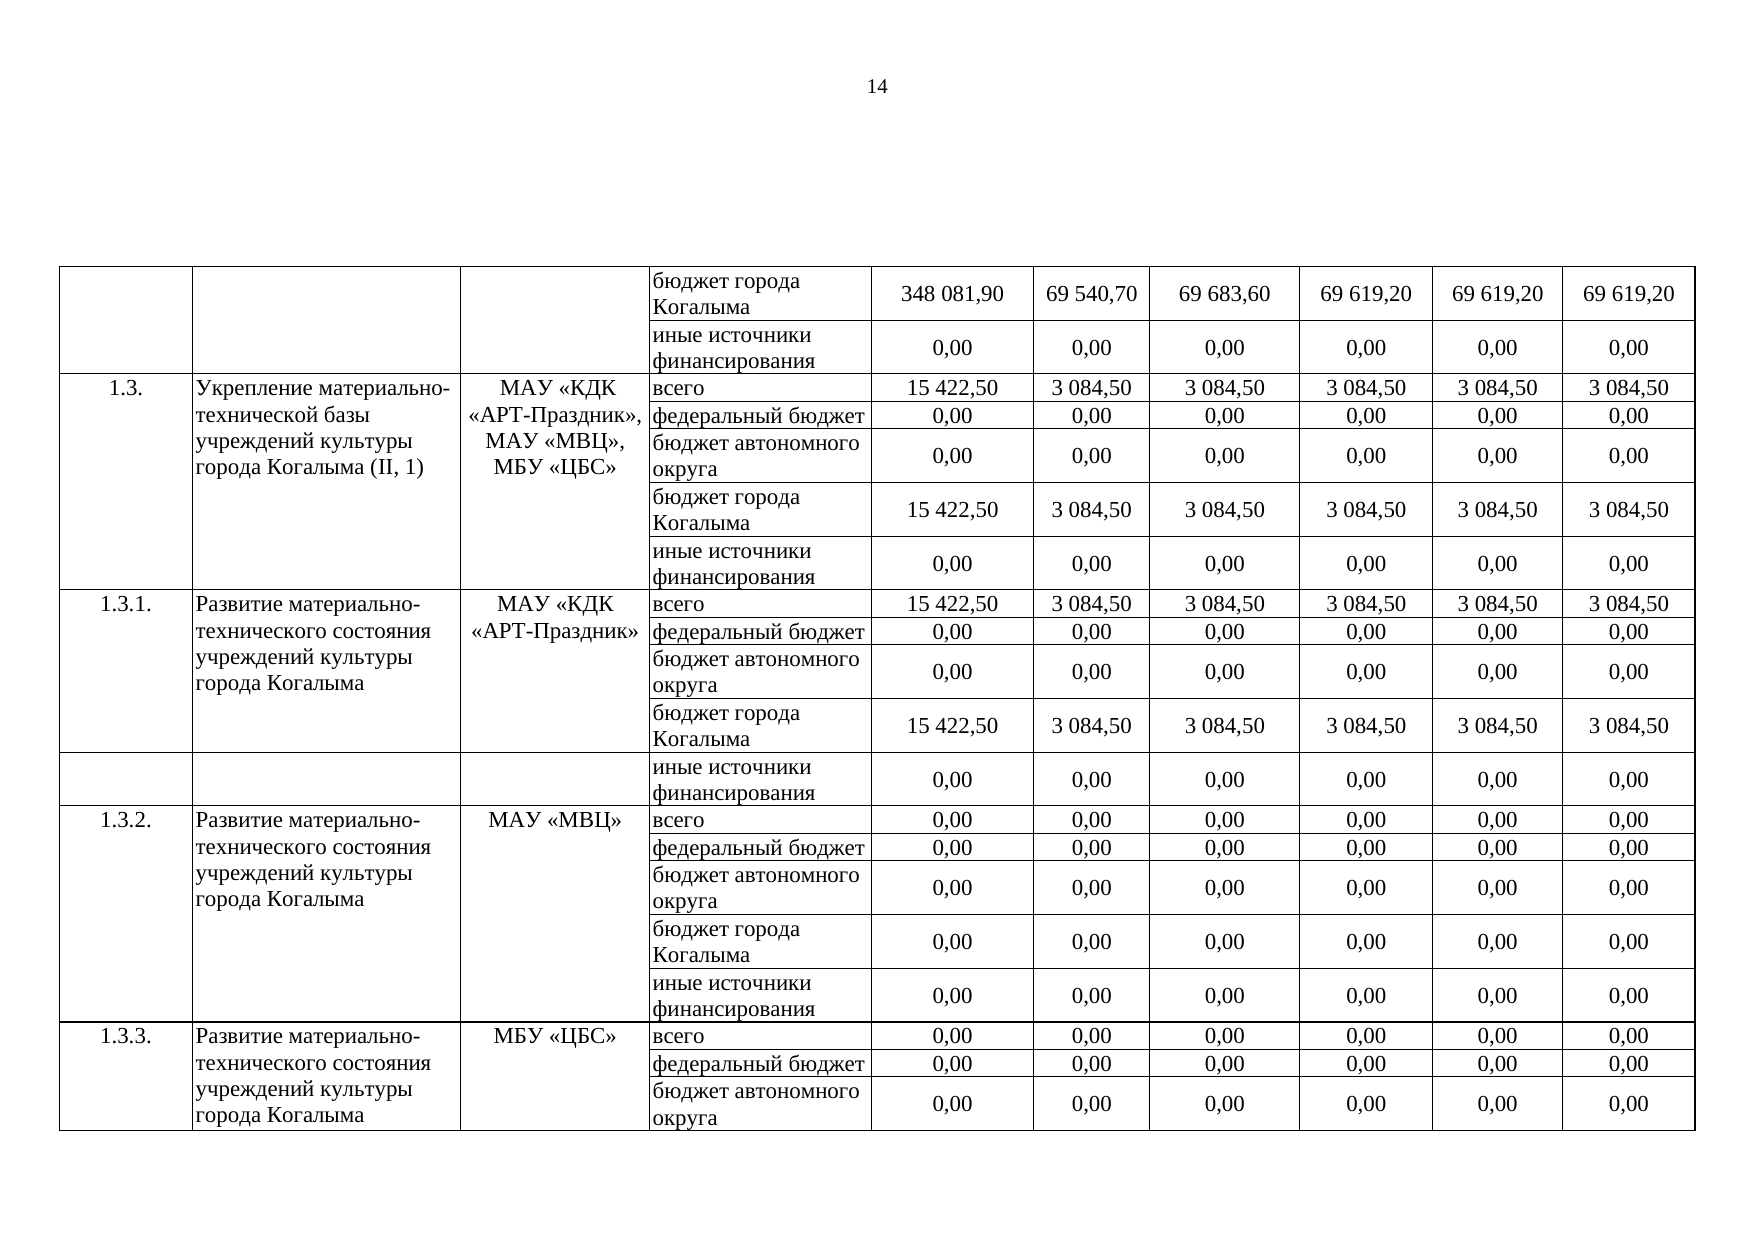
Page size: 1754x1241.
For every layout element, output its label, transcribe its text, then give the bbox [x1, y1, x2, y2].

table_cell 0,00 [1034, 645, 1149, 698]
table_cell 3 084,50 [1433, 483, 1562, 536]
table_cell 0,00 [1034, 429, 1149, 482]
table_cell 0,00 [1034, 402, 1149, 428]
table_cell всего [650, 806, 871, 833]
table_cell 3 084,50 [1433, 699, 1562, 752]
table_cell 0,00 [1150, 402, 1299, 428]
table_cell 3 084,50 [1150, 699, 1299, 752]
table_cell 3 084,50 [1563, 699, 1694, 752]
table_header бюджет города Когалыма [650, 267, 871, 319]
table_cell 0,00 [1433, 1050, 1562, 1076]
table_cell 0,00 [1563, 618, 1694, 644]
table_cell 0,00 [1300, 915, 1432, 968]
table_cell 0,00 [1433, 806, 1562, 833]
table_cell 15 422,50 [872, 483, 1033, 536]
table_cell иные источники финансирования [650, 753, 871, 805]
table_cell 0,00 [1300, 402, 1432, 428]
table_cell 0,00 [872, 645, 1033, 698]
table_cell бюджет автономного округа [650, 645, 871, 698]
table_cell 0,00 [1300, 861, 1432, 914]
table_cell 15 422,50 [872, 374, 1033, 401]
table_cell 0,00 [1150, 645, 1299, 698]
table_cell 0,00 [1563, 1077, 1694, 1130]
table_cell 3 084,50 [1563, 590, 1694, 617]
table_cell 0,00 [1150, 915, 1299, 968]
table_cell 3 084,50 [1563, 483, 1694, 536]
table_header 69 540,70 [1034, 267, 1149, 319]
table_cell 0,00 [872, 969, 1033, 1021]
table_cell 3 084,50 [1300, 590, 1432, 617]
table_cell 3 084,50 [1563, 374, 1694, 401]
table_cell бюджет города Когалыма [650, 699, 871, 752]
table_cell 0,00 [872, 1023, 1033, 1049]
table_cell 0,00 [1433, 861, 1562, 914]
table_cell 0,00 [1034, 834, 1149, 860]
table_cell 0,00 [1433, 834, 1562, 860]
table_cell 0,00 [1433, 402, 1562, 428]
table_cell 15 422,50 [872, 590, 1033, 617]
table_cell 0,00 [1300, 618, 1432, 644]
table_cell 3 084,50 [1150, 483, 1299, 536]
table_cell 0,00 [1433, 969, 1562, 1021]
table_cell 3 084,50 [1433, 374, 1562, 401]
table_cell 0,00 [1300, 806, 1432, 833]
table_cell 15 422,50 [872, 699, 1033, 752]
table_cell 0,00 [1150, 969, 1299, 1021]
table_cell 0,00 [1433, 753, 1562, 805]
table_cell 0,00 [1150, 618, 1299, 644]
table_cell Развитие материально-технического состояния учреждений культуры города Когалыма [193, 590, 460, 752]
table_cell 0,00 [872, 915, 1033, 968]
table_cell федеральный бюджет [650, 402, 871, 428]
table_header 69 619,20 [1300, 267, 1432, 319]
table_cell 0,00 [872, 753, 1033, 805]
table_cell федеральный бюджет [650, 618, 871, 644]
table_cell 0,00 [872, 537, 1033, 589]
table_cell 0,00 [1563, 1050, 1694, 1076]
table_cell иные источники финансирования [650, 537, 871, 589]
table_cell 0,00 [1150, 537, 1299, 589]
table_cell федеральный бюджет [650, 834, 871, 860]
table_cell 0,00 [1433, 618, 1562, 644]
table_cell Развитие материально-технического состояния учреждений культуры города Когалыма [193, 1023, 460, 1130]
table_cell 0,00 [1563, 834, 1694, 860]
table_header [193, 267, 460, 373]
table_cell 0,00 [872, 806, 1033, 833]
table_cell 0,00 [1034, 861, 1149, 914]
table_header 348 081,90 [872, 267, 1033, 319]
table_cell 0,00 [1300, 753, 1432, 805]
table_cell 0,00 [1433, 537, 1562, 589]
table_cell 3 084,50 [1034, 699, 1149, 752]
table_cell 3 084,50 [1300, 483, 1432, 536]
table_cell 1.3.1. [60, 590, 192, 752]
table_cell 0,00 [872, 834, 1033, 860]
table_cell всего [650, 590, 871, 617]
table_cell [461, 753, 649, 805]
table_cell 0,00 [1300, 321, 1432, 373]
table_cell иные источники финансирования [650, 969, 871, 1021]
table_cell 0,00 [872, 1050, 1033, 1076]
table_cell 0,00 [1150, 753, 1299, 805]
table_cell 0,00 [1300, 1023, 1432, 1049]
table_cell 0,00 [1034, 1077, 1149, 1130]
table_cell Развитие материально-технического состояния учреждений культуры города Когалыма [193, 806, 460, 1021]
table_cell 0,00 [1563, 753, 1694, 805]
table_cell 0,00 [1563, 861, 1694, 914]
table_cell 0,00 [1300, 1077, 1432, 1130]
table_cell 0,00 [1034, 321, 1149, 373]
table_cell 1.3.3. [60, 1023, 192, 1130]
table_cell бюджет автономного округа [650, 429, 871, 482]
table_cell 0,00 [1300, 429, 1432, 482]
table_cell 3 084,50 [1150, 374, 1299, 401]
table_cell 0,00 [1034, 1050, 1149, 1076]
table_cell 0,00 [1563, 806, 1694, 833]
table_cell 0,00 [872, 402, 1033, 428]
table_cell 0,00 [1150, 321, 1299, 373]
table_cell 0,00 [1150, 1023, 1299, 1049]
table_cell 0,00 [1433, 429, 1562, 482]
table_cell 0,00 [1563, 402, 1694, 428]
table_cell 0,00 [1563, 321, 1694, 373]
table_cell бюджет города Когалыма [650, 915, 871, 968]
table_cell 0,00 [872, 861, 1033, 914]
table_cell 0,00 [1563, 915, 1694, 968]
table_cell 0,00 [1150, 806, 1299, 833]
table_cell [193, 753, 460, 805]
table_header 69 619,20 [1563, 267, 1694, 319]
table_cell 3 084,50 [1433, 590, 1562, 617]
table_cell 0,00 [1034, 969, 1149, 1021]
table_cell бюджет автономного округа [650, 1077, 871, 1130]
table_cell 0,00 [1034, 806, 1149, 833]
table_cell 0,00 [1150, 429, 1299, 482]
table_cell 0,00 [1300, 834, 1432, 860]
table_cell Укрепление материально-технической базы учреждений культуры города Когалыма (II, 1) [193, 374, 460, 589]
table_cell 3 084,50 [1150, 590, 1299, 617]
table_cell бюджет автономного округа [650, 861, 871, 914]
table_cell 0,00 [1300, 645, 1432, 698]
table_cell 3 084,50 [1034, 483, 1149, 536]
table_cell 0,00 [1300, 537, 1432, 589]
table_cell 0,00 [1433, 915, 1562, 968]
table_header 69 619,20 [1433, 267, 1562, 319]
table_header 69 683,60 [1150, 267, 1299, 319]
table_cell 0,00 [1563, 969, 1694, 1021]
table_cell федеральный бюджет [650, 1050, 871, 1076]
table_cell МАУ «МВЦ» [461, 806, 649, 1021]
table_cell иные источники финансирования [650, 321, 871, 373]
table_cell 0,00 [1433, 321, 1562, 373]
table_cell 1.3.2. [60, 806, 192, 1021]
table_cell МАУ «КДК «АРТ-Праздник», МАУ «МВЦ», МБУ «ЦБС» [461, 374, 649, 589]
table_cell 0,00 [1034, 753, 1149, 805]
table_cell 0,00 [1034, 915, 1149, 968]
table_cell 0,00 [1563, 645, 1694, 698]
table_cell 1.3. [60, 374, 192, 589]
table_cell 0,00 [872, 1077, 1033, 1130]
table_cell 0,00 [1563, 1023, 1694, 1049]
table_cell 0,00 [1300, 1050, 1432, 1076]
table_cell 3 084,50 [1034, 590, 1149, 617]
table_cell 0,00 [1150, 1077, 1299, 1130]
table_cell бюджет города Когалыма [650, 483, 871, 536]
table_cell 0,00 [1433, 1023, 1562, 1049]
table_cell МАУ «КДК «АРТ-Праздник» [461, 590, 649, 752]
table_cell всего [650, 374, 871, 401]
table_cell 0,00 [1150, 834, 1299, 860]
table_cell 0,00 [1150, 1050, 1299, 1076]
table_cell 0,00 [1300, 969, 1432, 1021]
table_cell 3 084,50 [1300, 374, 1432, 401]
table_cell 0,00 [1034, 1023, 1149, 1049]
table_cell МБУ «ЦБС» [461, 1023, 649, 1130]
table_cell 0,00 [1563, 429, 1694, 482]
table_cell 0,00 [1433, 1077, 1562, 1130]
table_cell 0,00 [1034, 537, 1149, 589]
table_cell 3 084,50 [1034, 374, 1149, 401]
table_header [60, 267, 192, 373]
table_cell 0,00 [872, 618, 1033, 644]
table_cell 0,00 [1034, 618, 1149, 644]
table_cell 0,00 [872, 429, 1033, 482]
table_cell 0,00 [1150, 861, 1299, 914]
table_cell всего [650, 1023, 871, 1049]
table_header [461, 267, 649, 373]
table_cell 0,00 [1563, 537, 1694, 589]
table_cell [60, 753, 192, 805]
table_cell 3 084,50 [1300, 699, 1432, 752]
table_cell 0,00 [1433, 645, 1562, 698]
table_cell 0,00 [872, 321, 1033, 373]
